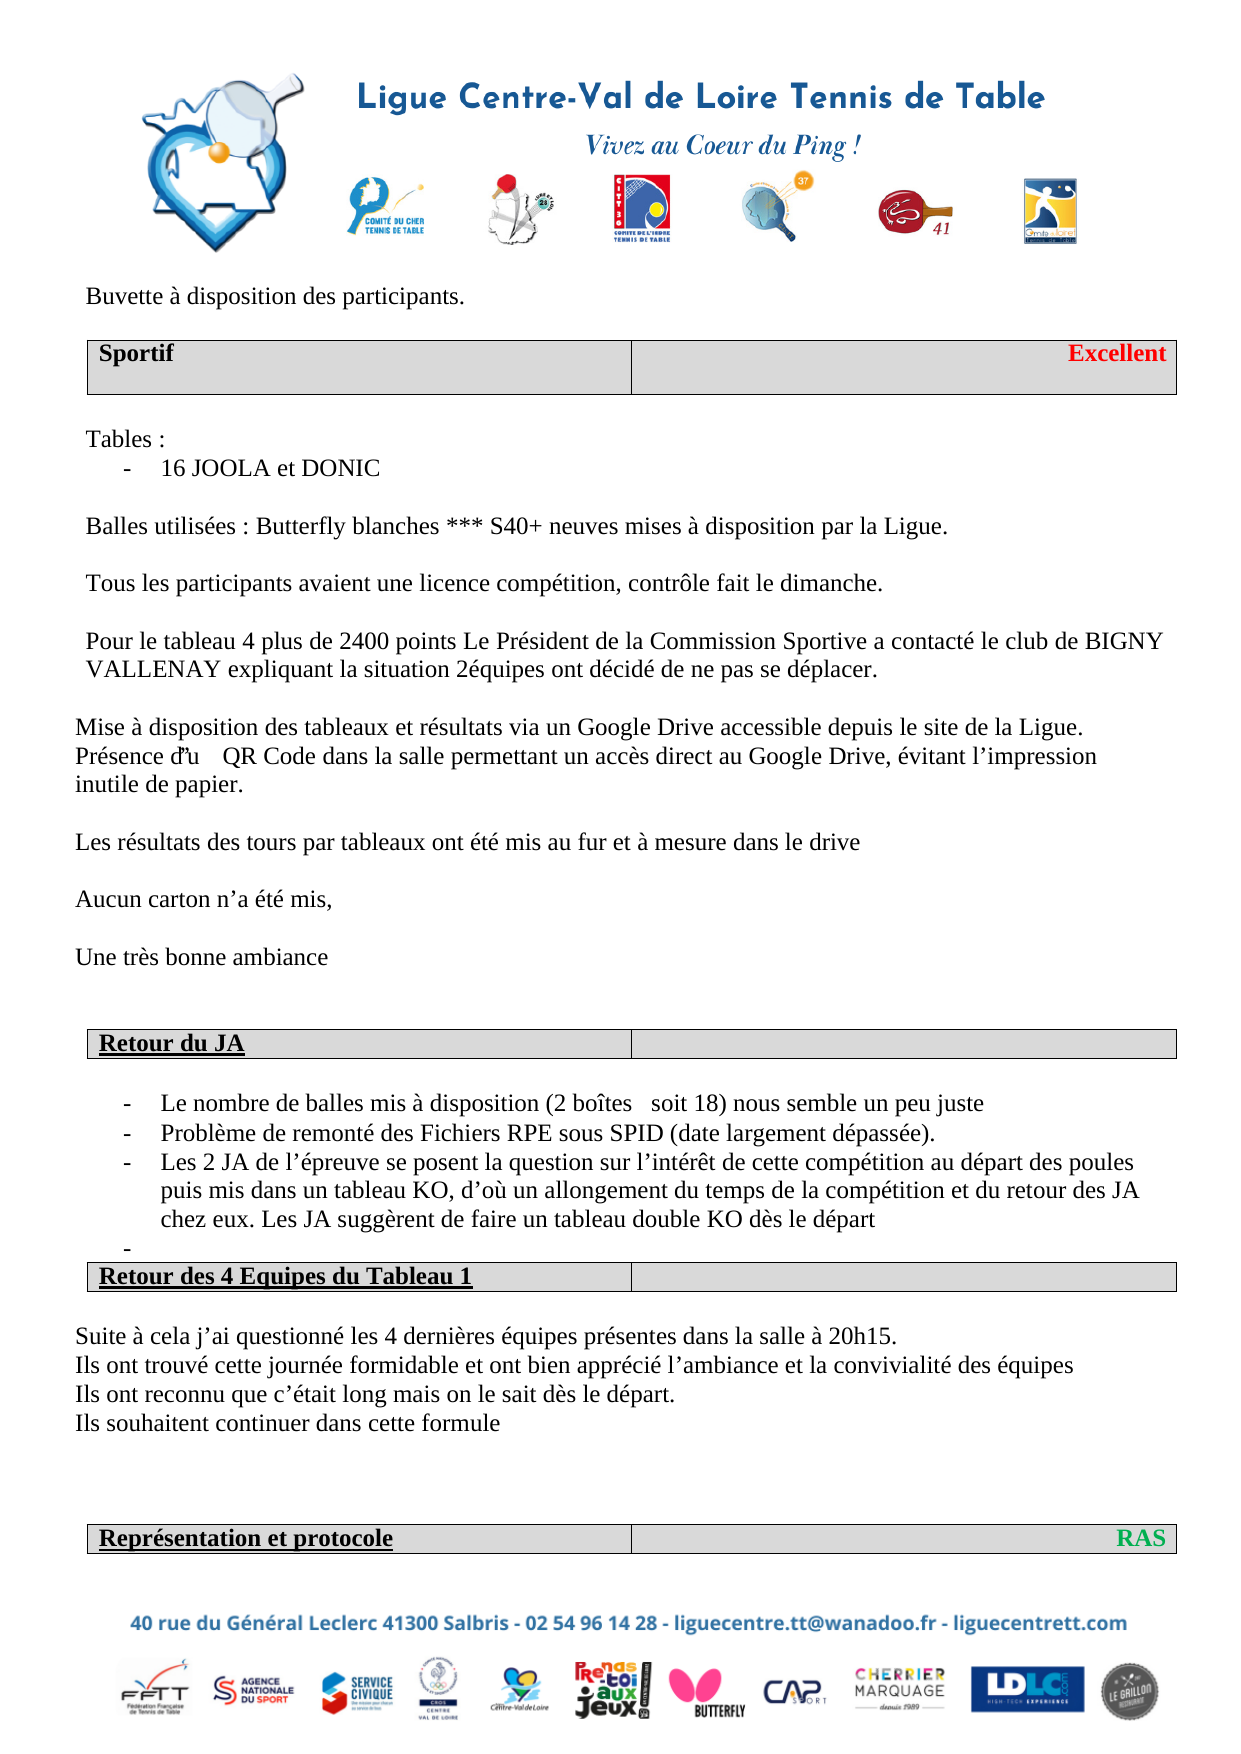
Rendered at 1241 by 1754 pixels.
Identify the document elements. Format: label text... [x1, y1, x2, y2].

text Les résultats des tours par tableaux ont été mis au fur et à mesure dans le drive [75, 827, 1165, 856]
list Les 2 JA de l’épreuve se posent la question sur l’intérêt de cette compétition au départ des poules puis mis dans un tableau KO, d’où un allongement du temps de la compétition et du retour des JA chez eux. Les JA suggèrent de faire un tableau double KO dès le départ [123, 1147, 1165, 1233]
text Ils ont reconnu que c’était long mais on le sait dès le départ. [75, 1379, 1165, 1408]
text Mise à disposition des tableaux et résultats via un Google Drive accessible depuis le site de la Ligue. [75, 712, 1165, 741]
list Problème de remonté des Fichiers RPE sous SPID (date largement dépassée). [123, 1118, 1165, 1146]
text Tous les participants avaient une licence compétition, contrôle fait le dimanche. [85, 568, 1165, 597]
text Aucun carton n’a été mis, [75, 884, 1165, 913]
text Tables : [85, 424, 1165, 453]
picture [4, 1596, 1239, 1728]
table_header Retour des 4 Equipes du Tableau 1 [88, 1263, 631, 1291]
text Suite à cela j’ai questionné les 4 dernières équipes présentes dans la salle à 20h15. [75, 1321, 1165, 1350]
text Ils souhaitent continuer dans cette formule [75, 1408, 1165, 1437]
table_header RAS [632, 1525, 1176, 1553]
list Le nombre de balles mis à disposition (2 boîtes soit 18) nous semble un peu juste [123, 1088, 1165, 1117]
table_header [632, 1030, 1176, 1058]
text Pour le tableau 4 plus de 2400 points Le Président de la Commission Sportive a contacté le club de BIGNY VALLENAY expliquant la situation 2équipes ont décidé de ne pas se déplacer. [85, 626, 1165, 683]
list 16 JOOLA et DONIC [123, 453, 1165, 482]
picture [75, 70, 1166, 253]
table_header Retour du JA [88, 1030, 631, 1058]
table_header Sportif [88, 341, 631, 394]
text Ils ont trouvé cette journée formidable et ont bien apprécié l’ambiance et la convivialité des équipes [75, 1350, 1165, 1379]
table_header [632, 1263, 1176, 1291]
table_header Représentation et protocole [88, 1525, 631, 1553]
text Présence d’’u QR Code dans la salle permettant un accès direct au Google Drive, évitant l’impression inutile de papier. [75, 741, 1165, 798]
text Buvette à disposition des participants. [85, 281, 1126, 310]
text Balles utilisées : Butterfly blanches *** S40+ neuves mises à disposition par la Ligue. [85, 511, 1165, 539]
text Une très bonne ambiance [75, 942, 1165, 971]
table_header Excellent [632, 341, 1176, 394]
